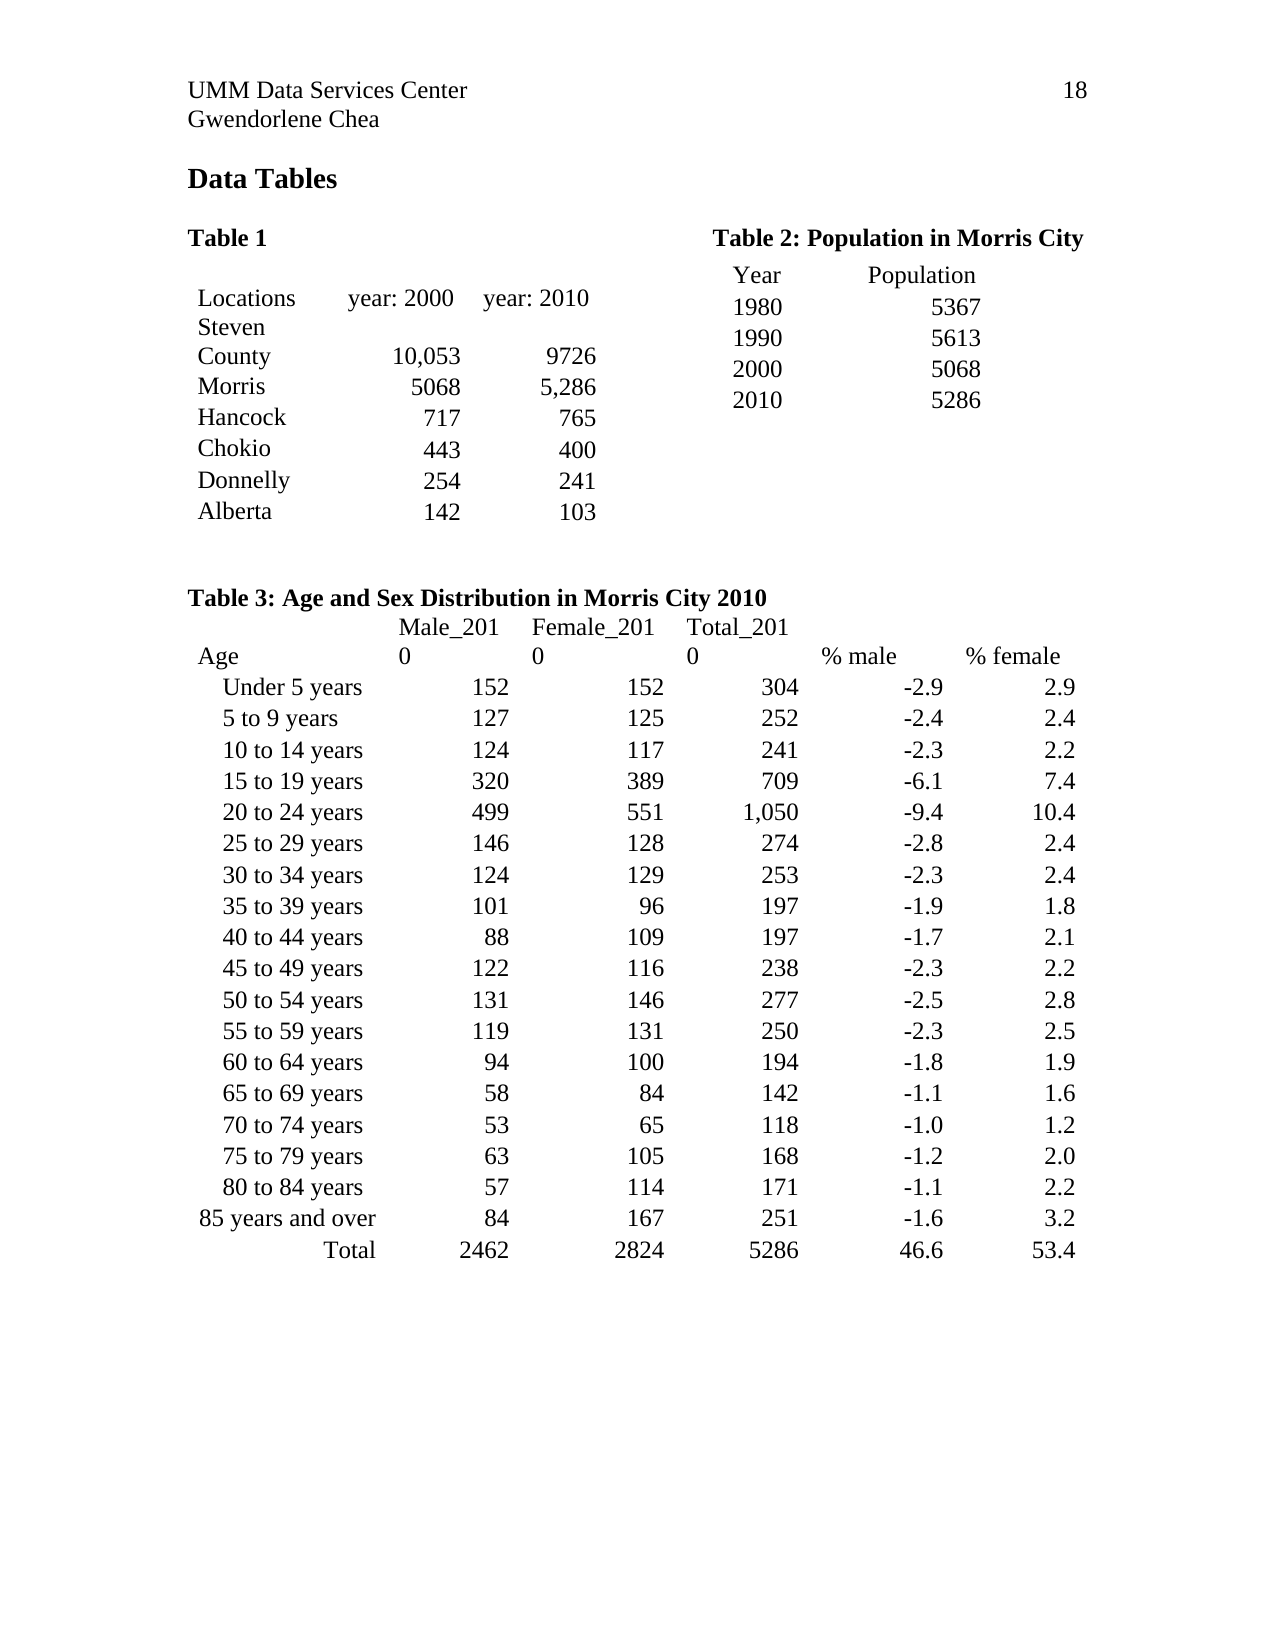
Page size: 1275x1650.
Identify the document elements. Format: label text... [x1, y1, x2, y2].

table_cell 63 [387, 1139, 520, 1170]
table_cell 389 [520, 764, 675, 795]
table_cell 117 [520, 732, 675, 763]
table_cell 46.6 [810, 1232, 954, 1263]
text Data Tables [187, 161, 1087, 195]
table_cell -2.9 [810, 670, 954, 701]
table_cell 2000 [721, 352, 856, 383]
table_cell -1.9 [810, 889, 954, 920]
table_cell -2.3 [810, 951, 954, 982]
table_cell 45 to 49 years [186, 951, 387, 982]
table_cell 53.4 [954, 1232, 1087, 1263]
table_cell -9.4 [810, 795, 954, 826]
table_cell 2824 [520, 1232, 675, 1263]
table_cell 122 [387, 951, 520, 982]
table_cell 1.6 [954, 1076, 1087, 1107]
table_cell -2.4 [810, 701, 954, 732]
table_cell 5068 [336, 370, 472, 401]
table_cell 10,053 [336, 312, 472, 370]
table_cell 119 [387, 1014, 520, 1045]
table_header % female [954, 612, 1087, 670]
table_cell 124 [387, 732, 520, 763]
table_cell Total [186, 1232, 387, 1263]
table_cell -2.3 [810, 732, 954, 763]
table_cell 2.5 [954, 1014, 1087, 1045]
table_cell 65 [520, 1107, 675, 1138]
table_cell 7.4 [954, 764, 1087, 795]
table_cell 2.2 [954, 951, 1087, 982]
table_cell 20 to 24 years [186, 795, 387, 826]
table_cell 241 [472, 464, 607, 495]
table_cell 5613 [856, 320, 992, 352]
table_cell 2.4 [954, 701, 1087, 732]
table_cell 142 [675, 1076, 810, 1107]
table_cell 197 [675, 920, 810, 951]
table_cell 443 [336, 432, 472, 463]
table_header year: 2000 [336, 281, 472, 312]
table_cell 551 [520, 795, 675, 826]
table_cell 35 to 39 years [186, 889, 387, 920]
table_cell 40 to 44 years [186, 920, 387, 951]
table_header Age [186, 612, 387, 670]
text Table 1 Table 2: Population in Morris City [187, 223, 1087, 252]
table_cell 717 [336, 401, 472, 432]
table_cell 2.8 [954, 982, 1087, 1013]
table_cell Alberta [186, 495, 336, 526]
table_cell 109 [520, 920, 675, 951]
table_cell 146 [387, 826, 520, 857]
table_cell -6.1 [810, 764, 954, 795]
table_cell -1.1 [810, 1170, 954, 1201]
table_cell 5068 [856, 352, 992, 383]
table_cell 118 [675, 1107, 810, 1138]
table_header Locations [186, 281, 336, 312]
table_cell 2.1 [954, 920, 1087, 951]
table_cell 194 [675, 1045, 810, 1076]
table_cell -1.8 [810, 1045, 954, 1076]
table_cell 253 [675, 857, 810, 888]
table_cell 65 to 69 years [186, 1076, 387, 1107]
table_cell 50 to 54 years [186, 982, 387, 1013]
table_cell 5286 [675, 1232, 810, 1263]
table_cell 277 [675, 982, 810, 1013]
table_header Year [721, 258, 856, 289]
table_cell 129 [520, 857, 675, 888]
table_cell 3.2 [954, 1201, 1087, 1232]
table_cell 116 [520, 951, 675, 982]
table_cell 197 [675, 889, 810, 920]
table_cell 241 [675, 732, 810, 763]
table_cell 57 [387, 1170, 520, 1201]
table_cell 96 [520, 889, 675, 920]
table_cell 2.2 [954, 1170, 1087, 1201]
table_cell 152 [387, 670, 520, 701]
table_cell 100 [520, 1045, 675, 1076]
table_cell 60 to 64 years [186, 1045, 387, 1076]
table_cell 94 [387, 1045, 520, 1076]
table_cell 2.4 [954, 857, 1087, 888]
table_cell 2.2 [954, 732, 1087, 763]
table_cell 250 [675, 1014, 810, 1045]
table_cell 124 [387, 857, 520, 888]
table_cell 131 [387, 982, 520, 1013]
table_cell 765 [472, 401, 607, 432]
table_cell 5286 [856, 383, 992, 414]
table_cell 80 to 84 years [186, 1170, 387, 1201]
table_cell 168 [675, 1139, 810, 1170]
table_cell 9726 [472, 312, 607, 370]
table_cell 167 [520, 1201, 675, 1232]
table_cell 1,050 [675, 795, 810, 826]
table_cell 84 [387, 1201, 520, 1232]
table_header Male_2010 [387, 612, 520, 670]
table_cell 709 [675, 764, 810, 795]
table_cell 15 to 19 years [186, 764, 387, 795]
table_cell 30 to 34 years [186, 857, 387, 888]
table_cell 103 [472, 495, 607, 526]
table_cell Morris [186, 370, 336, 401]
table_cell 171 [675, 1170, 810, 1201]
table_cell 152 [520, 670, 675, 701]
table_cell -1.1 [810, 1076, 954, 1107]
table_cell 251 [675, 1201, 810, 1232]
table_cell 1.9 [954, 1045, 1087, 1076]
table_cell 55 to 59 years [186, 1014, 387, 1045]
table_cell -2.5 [810, 982, 954, 1013]
table_cell 114 [520, 1170, 675, 1201]
table_cell -1.7 [810, 920, 954, 951]
table_cell 5,286 [472, 370, 607, 401]
table_cell -1.6 [810, 1201, 954, 1232]
table_cell Steven County [186, 312, 336, 370]
text Table 3: Age and Sex Distribution in Morris City 2010 [187, 583, 1087, 612]
table_cell 84 [520, 1076, 675, 1107]
table_cell 25 to 29 years [186, 826, 387, 857]
table_cell -2.8 [810, 826, 954, 857]
table_cell 5 to 9 years [186, 701, 387, 732]
table_cell 128 [520, 826, 675, 857]
table_cell 125 [520, 701, 675, 732]
table_cell 1990 [721, 320, 856, 352]
table_cell Chokio [186, 432, 336, 463]
table_cell 252 [675, 701, 810, 732]
table_cell 142 [336, 495, 472, 526]
table_cell 53 [387, 1107, 520, 1138]
table_header Total_2010 [675, 612, 810, 670]
table_cell 499 [387, 795, 520, 826]
table_cell 2462 [387, 1232, 520, 1263]
table_header Female_2010 [520, 612, 675, 670]
table_cell 304 [675, 670, 810, 701]
table_cell 75 to 79 years [186, 1139, 387, 1170]
table_cell 146 [520, 982, 675, 1013]
table_cell -1.2 [810, 1139, 954, 1170]
table_cell 2.4 [954, 826, 1087, 857]
table_cell 274 [675, 826, 810, 857]
table_cell 85 years and over [186, 1201, 387, 1232]
table_cell 238 [675, 951, 810, 982]
table_cell 2010 [721, 383, 856, 414]
table_cell 1980 [721, 289, 856, 320]
table_cell 127 [387, 701, 520, 732]
table_cell 131 [520, 1014, 675, 1045]
table_cell 70 to 74 years [186, 1107, 387, 1138]
table_cell 1.2 [954, 1107, 1087, 1138]
table_cell 254 [336, 464, 472, 495]
table_cell 1.8 [954, 889, 1087, 920]
table_header Population [856, 258, 992, 289]
table_cell -2.3 [810, 857, 954, 888]
table_cell 5367 [856, 289, 992, 320]
table_cell Donnelly [186, 464, 336, 495]
table_header % male [810, 612, 954, 670]
table_cell 10 to 14 years [186, 732, 387, 763]
table_cell 2.0 [954, 1139, 1087, 1170]
table_cell Hancock [186, 401, 336, 432]
table_cell 88 [387, 920, 520, 951]
table_cell 320 [387, 764, 520, 795]
table_cell -1.0 [810, 1107, 954, 1138]
table_cell 400 [472, 432, 607, 463]
table_cell 2.9 [954, 670, 1087, 701]
table_cell -2.3 [810, 1014, 954, 1045]
table_cell Under 5 years [186, 670, 387, 701]
table_cell 10.4 [954, 795, 1087, 826]
table_cell 101 [387, 889, 520, 920]
table_cell 58 [387, 1076, 520, 1107]
table_cell 105 [520, 1139, 675, 1170]
table_header year: 2010 [472, 281, 607, 312]
